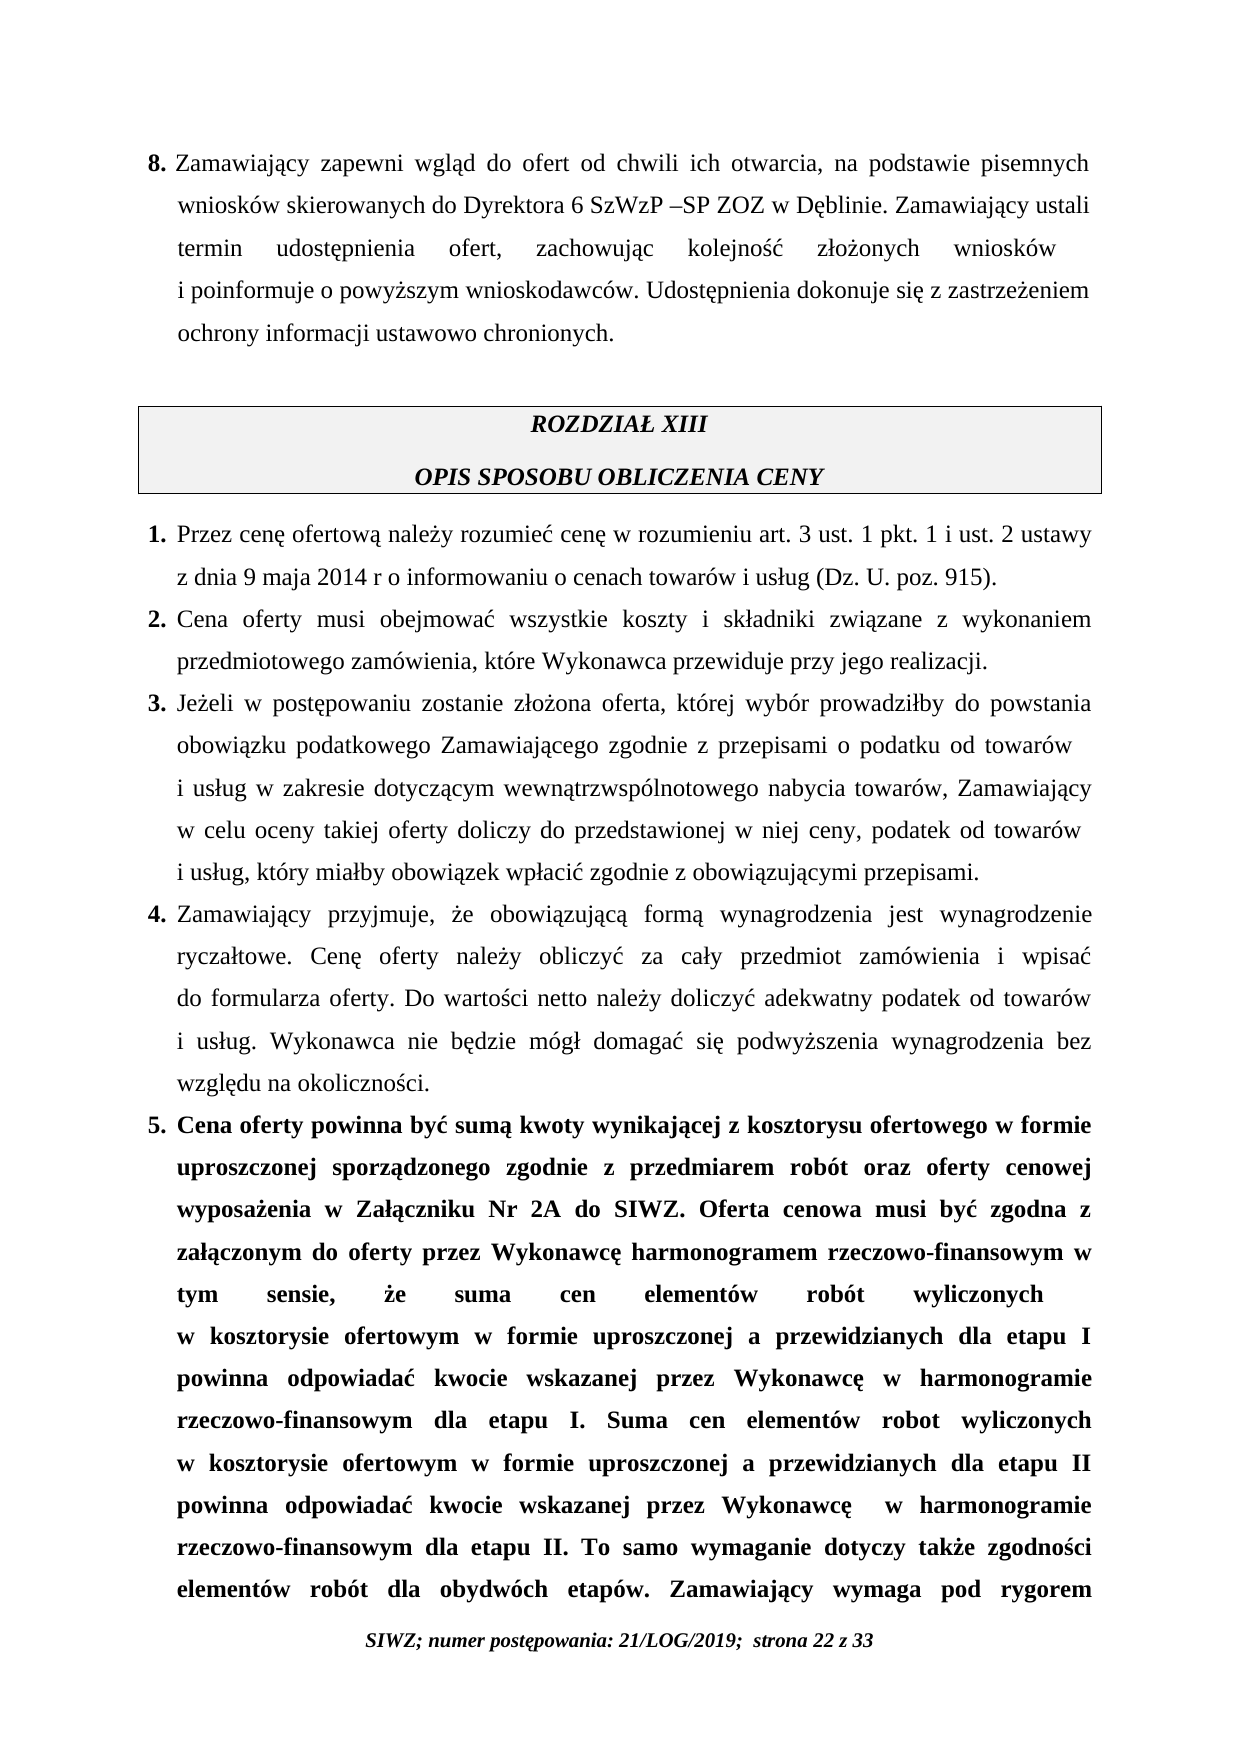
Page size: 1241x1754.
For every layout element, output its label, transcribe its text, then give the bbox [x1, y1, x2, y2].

list Przez cenę ofertową należy rozumieć cenę w rozumieniu art. 3 ust. 1 pkt. 1 i ust. 2 ustawy z dnia 9 maja 2014 r o informowaniu o cenach towarów i usług (Dz. U. poz. 915). [148, 519, 1093, 590]
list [148, 1110, 1093, 1603]
list Zamawiający zapewni wgląd do ofert od chwili ich otwarcia, na podstawie pisemnych wniosków skierowanych do Dyrektora 6 SzWzP –SP ZOZ w Dęblinie. Zamawiający ustali termin udostępnienia ofert, zachowując kolejność złożonych wniosków i poinformuje o powyższym wnioskodawców. Udostępnienia dokonuje się z zastrzeżeniem ochrony informacji ustawowo chronionych. [148, 148, 1091, 346]
list Jeżeli w postępowaniu zostanie złożona oferta, której wybór prowadziłby do powstania obowiązku podatkowego Zamawiającego zgodnie z przepisami o podatku od towarów i usług w zakresie dotyczącym wewnątrzwspólnotowego nabycia towarów, Zamawiający w celu oceny takiej oferty doliczy do przedstawionej w niej ceny, podatek od towarów i usług, który miałby obowiązek wpłacić zgodnie z obowiązującymi przepisami. [148, 688, 1093, 886]
list Cena oferty musi obejmować wszystkie koszty i składniki związane z wykonaniem przedmiotowego zamówienia, które Wykonawca przewiduje przy jego realizacji. [148, 604, 1093, 675]
text OPIS SPOSOBU OBLICZENIA CENY [139, 459, 1101, 493]
list Zamawiający przyjmuje, że obowiązującą formą wynagrodzenia jest wynagrodzenie ryczałtowe. Cenę oferty należy obliczyć za cały przedmiot zamówienia i wpisać do formularza oferty. Do wartości netto należy doliczyć adekwatny podatek od towarów i usług. Wykonawca nie będzie mógł domagać się podwyższenia wynagrodzenia bez względu na okoliczności. [148, 899, 1093, 1097]
text Rozdział XIII [139, 407, 1101, 437]
